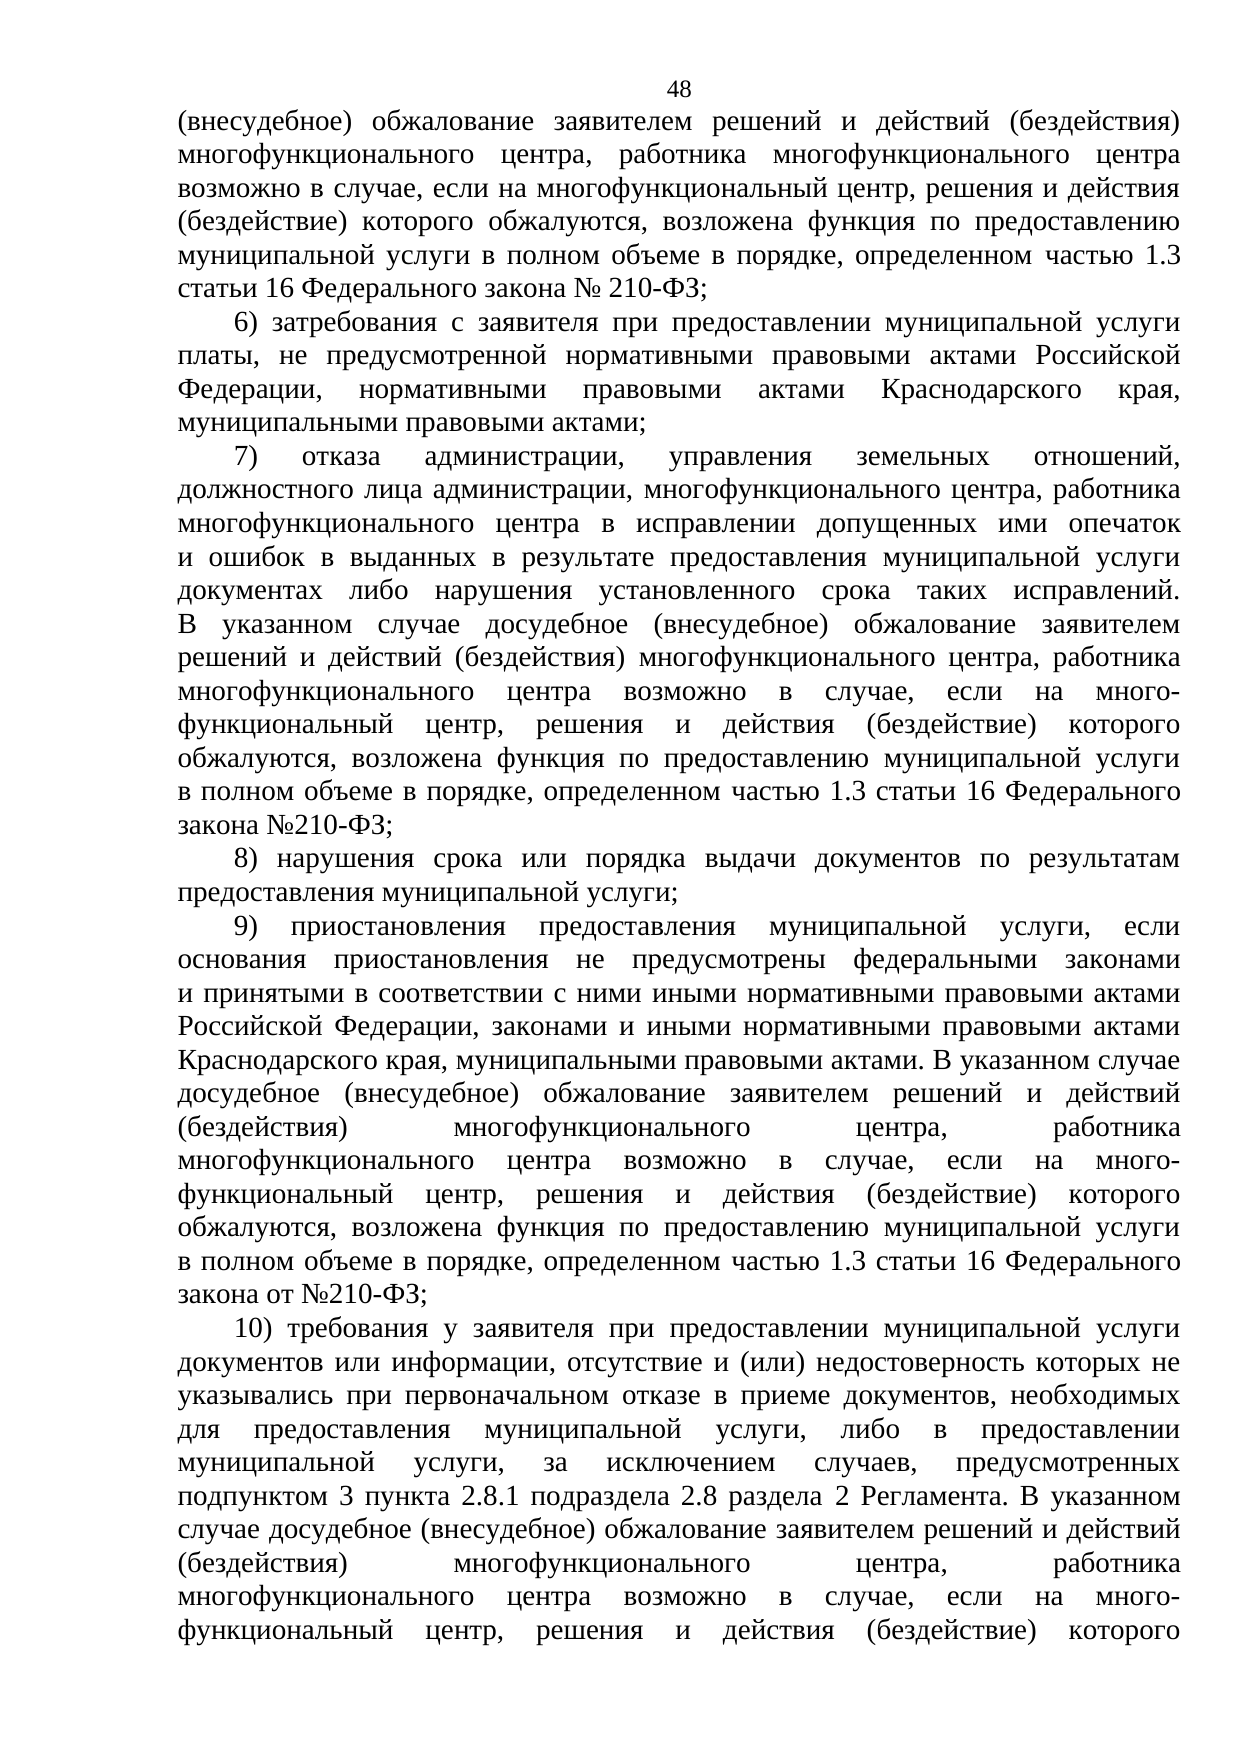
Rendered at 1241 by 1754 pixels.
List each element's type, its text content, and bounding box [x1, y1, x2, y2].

text 8) нарушения срока или порядка выдачи документов по результатам предоставления муниципальной услуги; [177, 841, 1181, 908]
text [177, 1310, 1181, 1646]
text 7) отказа администрации, управления земельных отношений, должностного лица администрации, многофункционального центра, работника многофункционального центра в исправлении допущенных ими опечаток и ошибок в выданных в результате предоставления муниципальной услуги документах либо нарушения установленного срока таких исправлений. В указанном случае досудебное (внесудебное) обжалование заявителем решений и действий (бездействия) многофункционального центра, работника многофункционального центра возможно в случае, если на много-функциональный центр, решения и действия (бездействие) которого обжалуются, возложена функция по предоставлению муниципальной услуги в полном объеме в порядке, определенном частью 1.3 статьи 16 Федерального закона №210-ФЗ; [177, 438, 1181, 841]
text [177, 103, 1181, 304]
text 9) приостановления предоставления муниципальной услуги, если основания приостановления не предусмотрены федеральными законами и принятыми в соответствии с ними иными нормативными правовыми актами Российской Федерации, законами и иными нормативными правовыми актами Краснодарского края, муниципальными правовыми актами. В указанном случае досудебное (внесудебное) обжалование заявителем решений и действий (бездействия) многофункционального центра, работника многофункционального центра возможно в случае, если на много-функциональный центр, решения и действия (бездействие) которого обжалуются, возложена функция по предоставлению муниципальной услуги в полном объеме в порядке, определенном частью 1.3 статьи 16 Федерального закона от №210-ФЗ; [177, 908, 1181, 1310]
text 6) затребования с заявителя при предоставлении муниципальной услуги платы, не предусмотренной нормативными правовыми актами Российской Федерации, нормативными правовыми актами Краснодарского края, муниципальными правовыми актами; [177, 304, 1181, 438]
